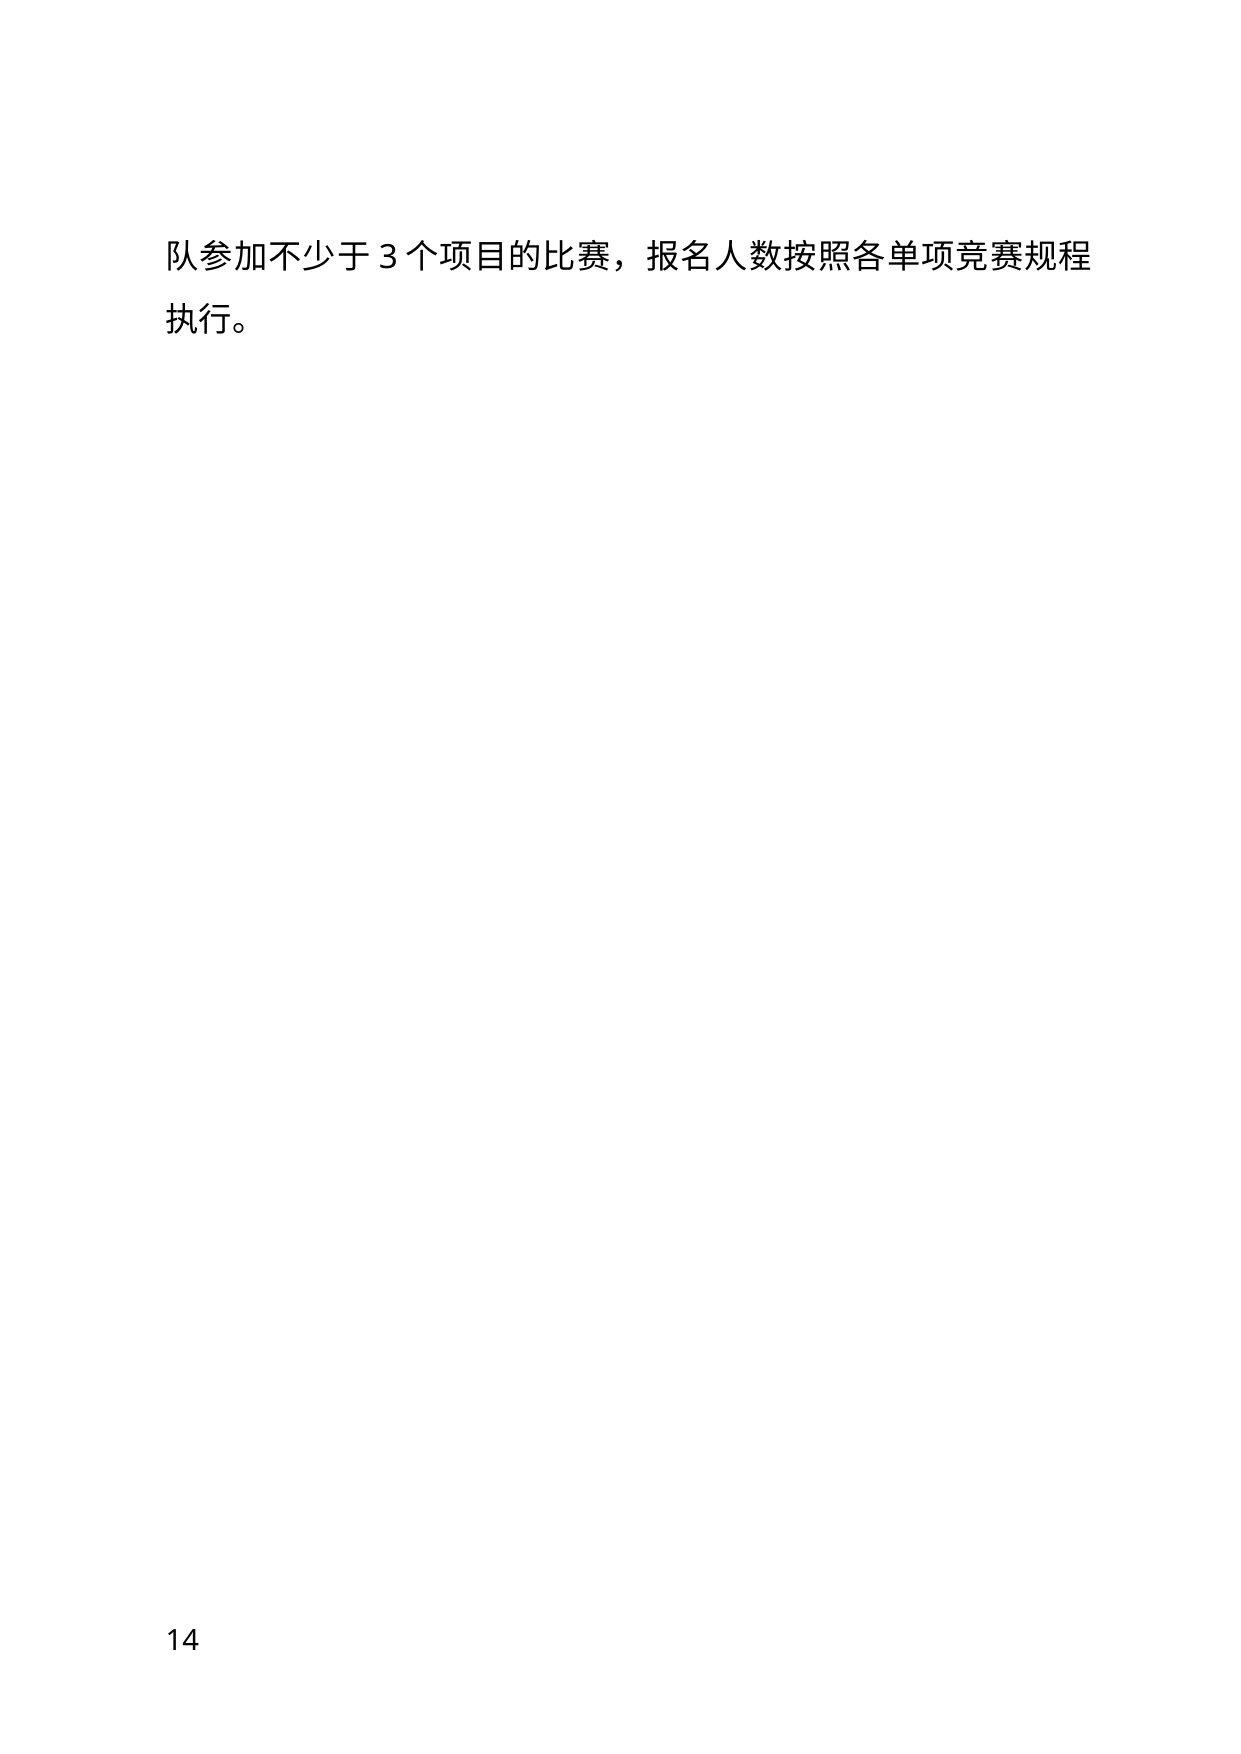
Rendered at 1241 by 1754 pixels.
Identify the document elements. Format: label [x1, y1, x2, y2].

text [165, 218, 1092, 343]
